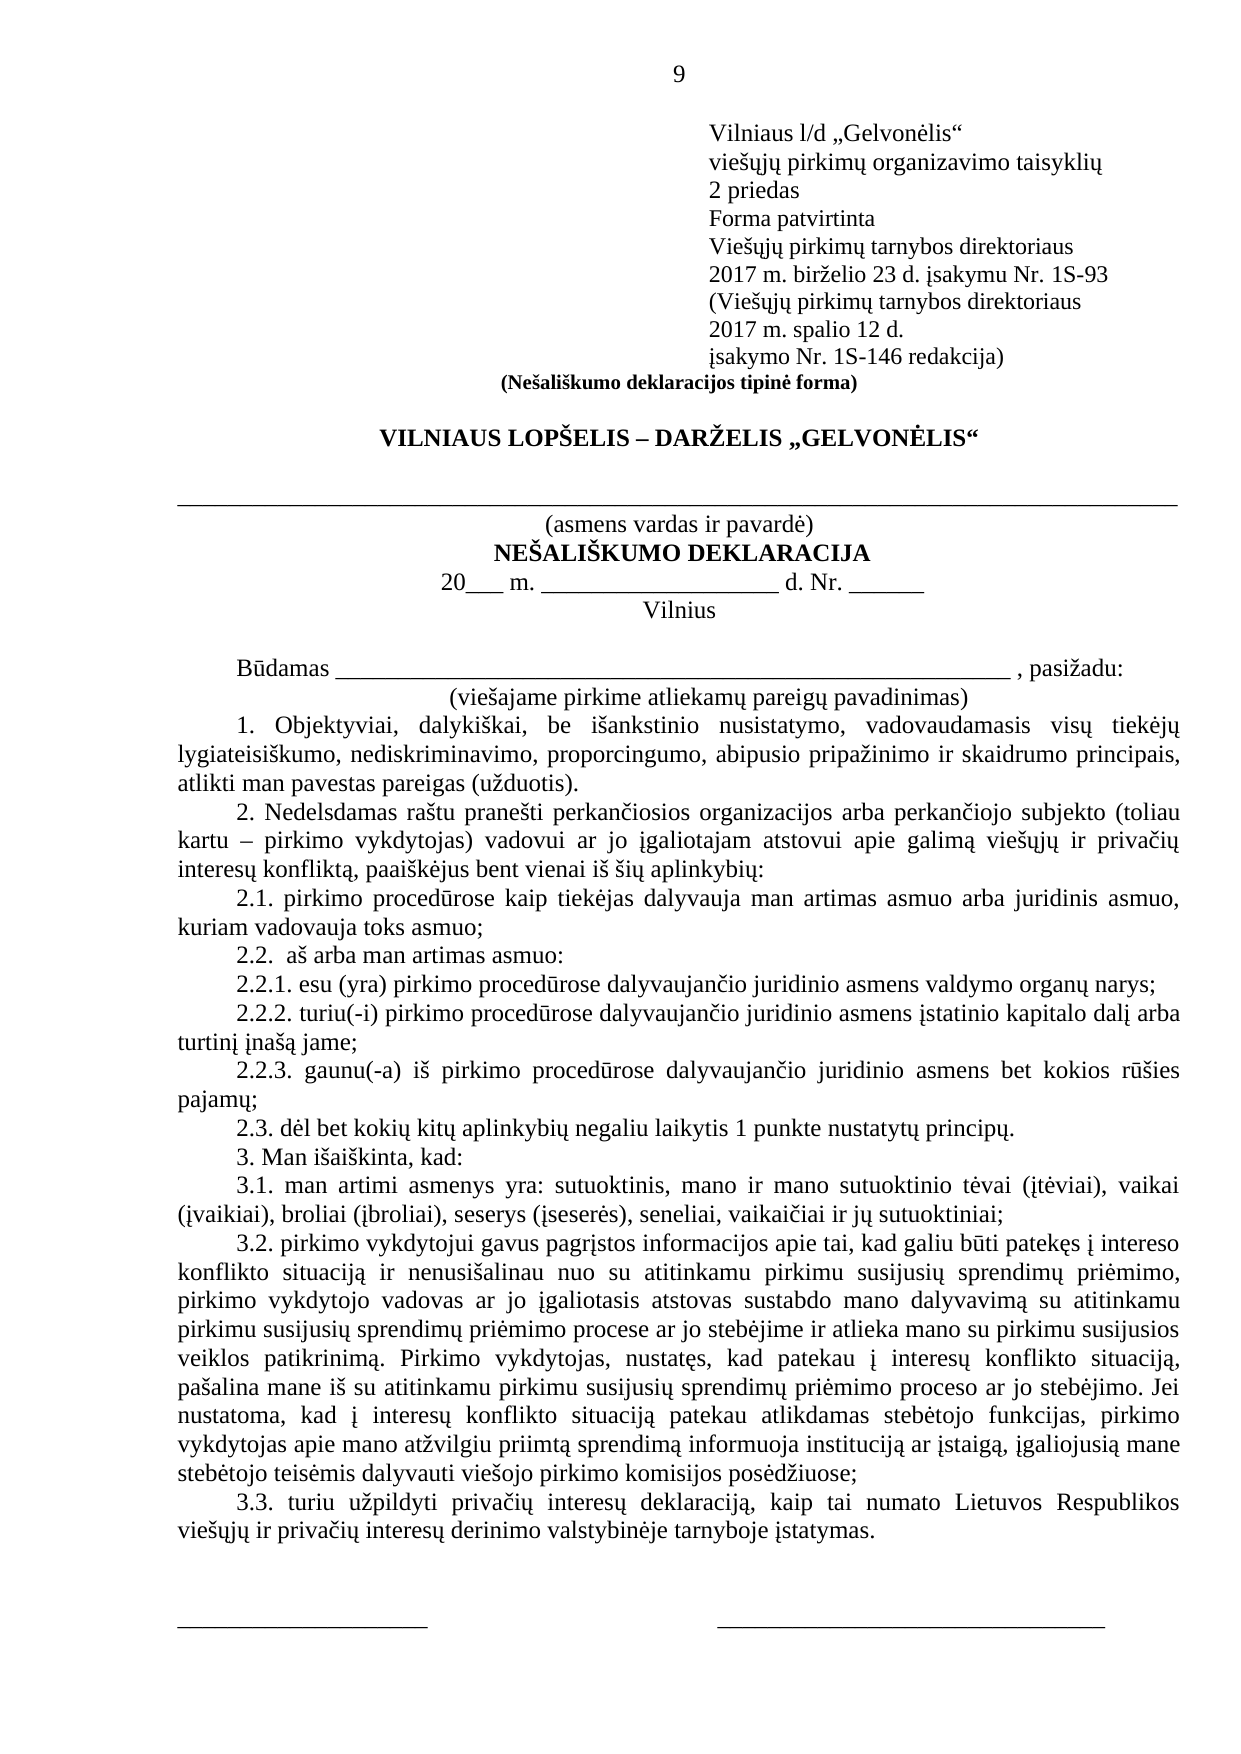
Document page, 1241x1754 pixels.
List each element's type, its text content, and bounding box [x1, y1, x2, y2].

text VILNIAUS LOPŠELIS – DARŽELIS „GELVONĖLIS“ [177, 423, 1181, 452]
text 2. Nedelsdamas raštu pranešti perkančiosios organizacijos arba perkančiojo subjekto (toliau kartu – pirkimo vykdytojas) vadovui ar jo įgaliotajam atstovui apie galimą viešųjų ir privačių interesų konfliktą, paaiškėjus bent vienai iš šių aplinkybių: [177, 797, 1181, 883]
text 2.2.2. turiu(-i) pirkimo procedūrose dalyvaujančio juridinio asmens įstatinio kapitalo dalį arba turtinį įnašą jame; [177, 998, 1181, 1055]
text Vilnius [177, 595, 1181, 624]
text 2017 m. birželio 23 d. įsakymu Nr. 1S-93 [177, 259, 1181, 287]
text 2.1. pirkimo procedūrose kaip tiekėjas dalyvauja man artimas asmuo arba juridinis asmuo, kuriam vadovauja toks asmuo; [177, 883, 1181, 940]
text 2.2. aš arba man artimas asmuo: [177, 940, 1181, 969]
text 2017 m. spalio 12 d. [177, 315, 1181, 342]
text Viešųjų pirkimų tarnybos direktoriaus [177, 232, 1181, 259]
text 3.2. pirkimo vykdytojui gavus pagrįstos informacijos apie tai, kad galiu būti patekęs į intereso konflikto situaciją ir nenusišalinau nuo su atitinkamu pirkimu susijusių sprendimų priėmimo, pirkimo vykdytojo vadovas ar jo įgaliotasis atstovas sustabdo mano dalyvavimą su atitinkamu pirkimu susijusių sprendimų priėmimo procese ar jo stebėjime ir atlieka mano su pirkimu susijusios veiklos patikrinimą. Pirkimo vykdytojas, nustatęs, kad patekau į interesų konflikto situaciją, pašalina mane iš su atitinkamu pirkimu susijusių sprendimų priėmimo proceso ar jo stebėjimo. Jei nustatoma, kad į interesų konflikto situaciją patekau atlikdamas stebėtojo funkcijas, pirkimo vykdytojas apie mano atžvilgiu priimtą sprendimą informuoja instituciją ar įstaigą, įgaliojusią mane stebėtojo teisėmis dalyvauti viešojo pirkimo komisijos posėdžiuose; [177, 1228, 1181, 1487]
text 20___ m. ___________________ d. Nr. ______ [177, 567, 1181, 595]
text 2.2.3. gaunu(-a) iš pirkimo procedūrose dalyvaujančio juridinio asmens bet kokios rūšies pajamų; [177, 1055, 1181, 1113]
text ________________________________________________________________________________ [177, 480, 1181, 509]
text (asmens vardas ir pavardė) [177, 509, 1181, 538]
text 3.1. man artimi asmenys yra: sutuoktinis, mano ir mano sutuoktinio tėvai (įtėviai), vaikai (įvaikiai), broliai (įbroliai), seserys (įseserės), seneliai, vaikaičiai ir jų sutuoktiniai; [177, 1170, 1181, 1228]
text viešųjų pirkimų organizavimo taisyklių [177, 147, 1181, 176]
text 1. Objektyviai, dalykiškai, be išankstinio nusistatymo, vadovaudamasis visų tiekėjų lygiateisiškumo, nediskriminavimo, proporcingumo, abipusio pripažinimo ir skaidrumo principais, atlikti man pavestas pareigas (užduotis). [177, 710, 1181, 797]
text (viešajame pirkime atliekamų pareigų pavadinimas) [177, 682, 1181, 710]
text Būdamas ______________________________________________________ , pasižadu: [177, 653, 1181, 682]
text NEŠALIŠKUMO DEKLARACIJA [177, 538, 1181, 567]
text 2 priedas [177, 176, 1181, 204]
text 3. Man išaiškinta, kad: [177, 1142, 1181, 1170]
text 2.3. dėl bet kokių kitų aplinkybių negaliu laikytis 1 punkte nustatytų principų. [177, 1113, 1181, 1142]
text įsakymo Nr. 1S-146 redakcija) [177, 342, 1181, 370]
text Vilniaus l/d „Gelvonėlis“ [177, 118, 1181, 147]
text (Nešališkumo deklaracijos tipinė forma) [177, 370, 1181, 394]
text (Viešųjų pirkimų tarnybos direktoriaus [177, 287, 1181, 315]
text 2.2.1. esu (yra) pirkimo procedūrose dalyvaujančio juridinio asmens valdymo organų narys; [177, 969, 1181, 998]
text 3.3. turiu užpildyti privačių interesų deklaraciją, kaip tai numato Lietuvos Respublikos viešųjų ir privačių interesų derinimo valstybinėje tarnyboje įstatymas. [177, 1487, 1181, 1544]
text Forma patvirtinta [177, 204, 1181, 232]
text ____________________ _______________________________ [177, 1602, 1181, 1630]
